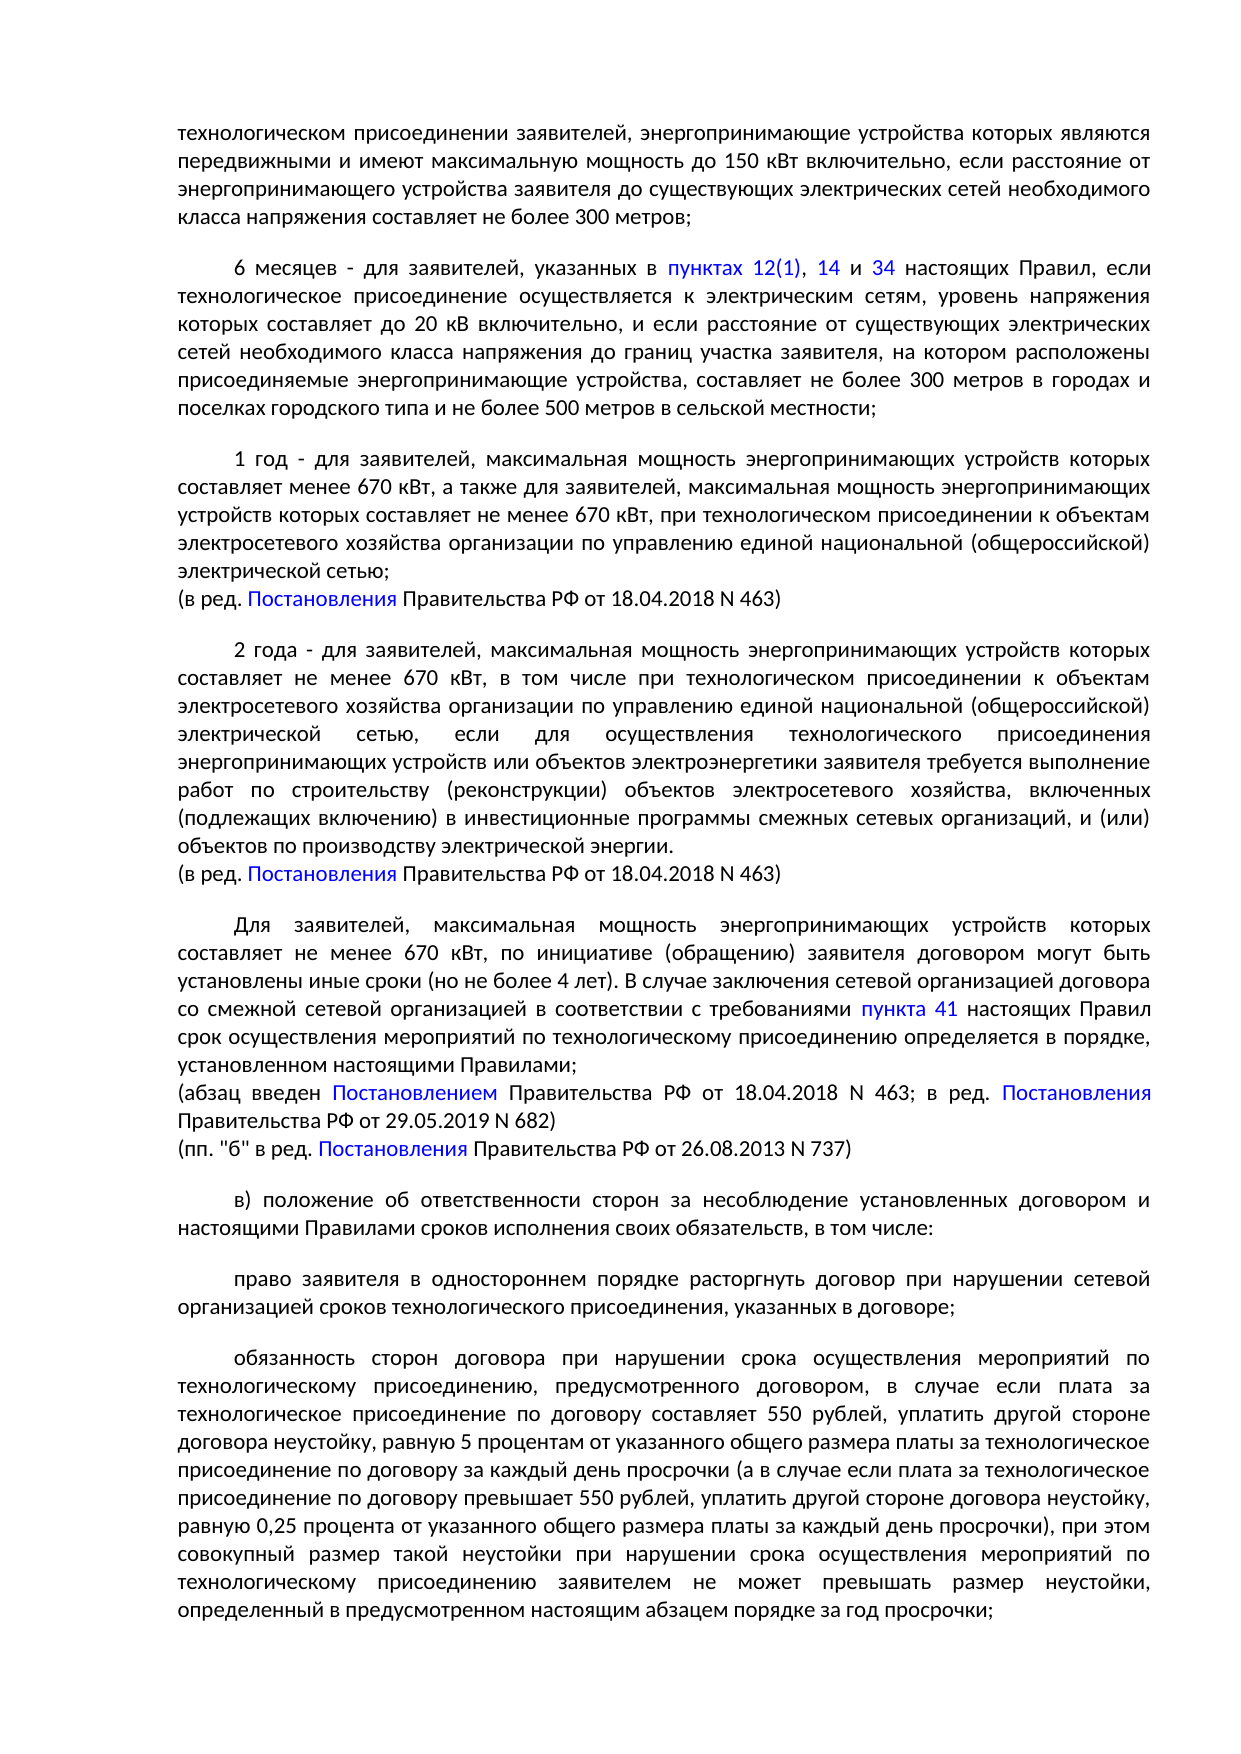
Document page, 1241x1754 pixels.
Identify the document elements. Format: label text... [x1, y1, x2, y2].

text (пп. "б" в ред. Постановления Правительства РФ от 26.08.2013 N 737) [177, 1134, 1152, 1162]
text 6 месяцев - для заявителей, указанных в пунктах 12(1), 14 и 34 настоящих Правил, если технологическое присоединение осуществляется к электрическим сетям, уровень напряжения которых составляет до 20 кВ включительно, и если расстояние от существующих электрических сетей необходимого класса напряжения до границ участка заявителя, на котором расположены присоединяемые энергопринимающие устройства, составляет не более 300 метров в городах и поселках городского типа и не более 500 метров в сельской местности; [177, 253, 1152, 421]
text 2 года - для заявителей, максимальная мощность энергопринимающих устройств которых составляет не менее 670 кВт, в том числе при технологическом присоединении к объектам электросетевого хозяйства организации по управлению единой национальной (общероссийской) электрической сетью, если для осуществления технологического присоединения энергопринимающих устройств или объектов электроэнергетики заявителя требуется выполнение работ по строительству (реконструкции) объектов электросетевого хозяйства, включенных (подлежащих включению) в инвестиционные программы смежных сетевых организаций, и (или) объектов по производству электрической энергии. [177, 635, 1152, 859]
text право заявителя в одностороннем порядке расторгнуть договор при нарушении сетевой организацией сроков технологического присоединения, указанных в договоре; [177, 1264, 1152, 1320]
text (абзац введен Постановлением Правительства РФ от 18.04.2018 N 463; в ред. Постановления Правительства РФ от 29.05.2019 N 682) [177, 1078, 1152, 1134]
text (в ред. Постановления Правительства РФ от 18.04.2018 N 463) [177, 584, 1152, 612]
text Для заявителей, максимальная мощность энергопринимающих устройств которых составляет не менее 670 кВт, по инициативе (обращению) заявителя договором могут быть установлены иные сроки (но не более 4 лет). В случае заключения сетевой организацией договора со смежной сетевой организацией в соответствии с требованиями пункта 41 настоящих Правил срок осуществления мероприятий по технологическому присоединению определяется в порядке, установленном настоящими Правилами; [177, 910, 1152, 1078]
text 1 год - для заявителей, максимальная мощность энергопринимающих устройств которых составляет менее 670 кВт, а также для заявителей, максимальная мощность энергопринимающих устройств которых составляет не менее 670 кВт, при технологическом присоединении к объектам электросетевого хозяйства организации по управлению единой национальной (общероссийской) электрической сетью; [177, 444, 1152, 584]
text в) положение об ответственности сторон за несоблюдение установленных договором и настоящими Правилами сроков исполнения своих обязательств, в том числе: [177, 1185, 1152, 1241]
text обязанность сторон договора при нарушении срока осуществления мероприятий по технологическому присоединению, предусмотренного договором, в случае если плата за технологическое присоединение по договору составляет 550 рублей, уплатить другой стороне договора неустойку, равную 5 процентам от указанного общего размера платы за технологическое присоединение по договору за каждый день просрочки (а в случае если плата за технологическое присоединение по договору превышает 550 рублей, уплатить другой стороне договора неустойку, равную 0,25 процента от указанного общего размера платы за каждый день просрочки), при этом совокупный размер такой неустойки при нарушении срока осуществления мероприятий по технологическому присоединению заявителем не может превышать размер неустойки, определенный в предусмотренном настоящим абзацем порядке за год просрочки; [177, 1343, 1152, 1623]
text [177, 118, 1152, 230]
text (в ред. Постановления Правительства РФ от 18.04.2018 N 463) [177, 859, 1152, 887]
